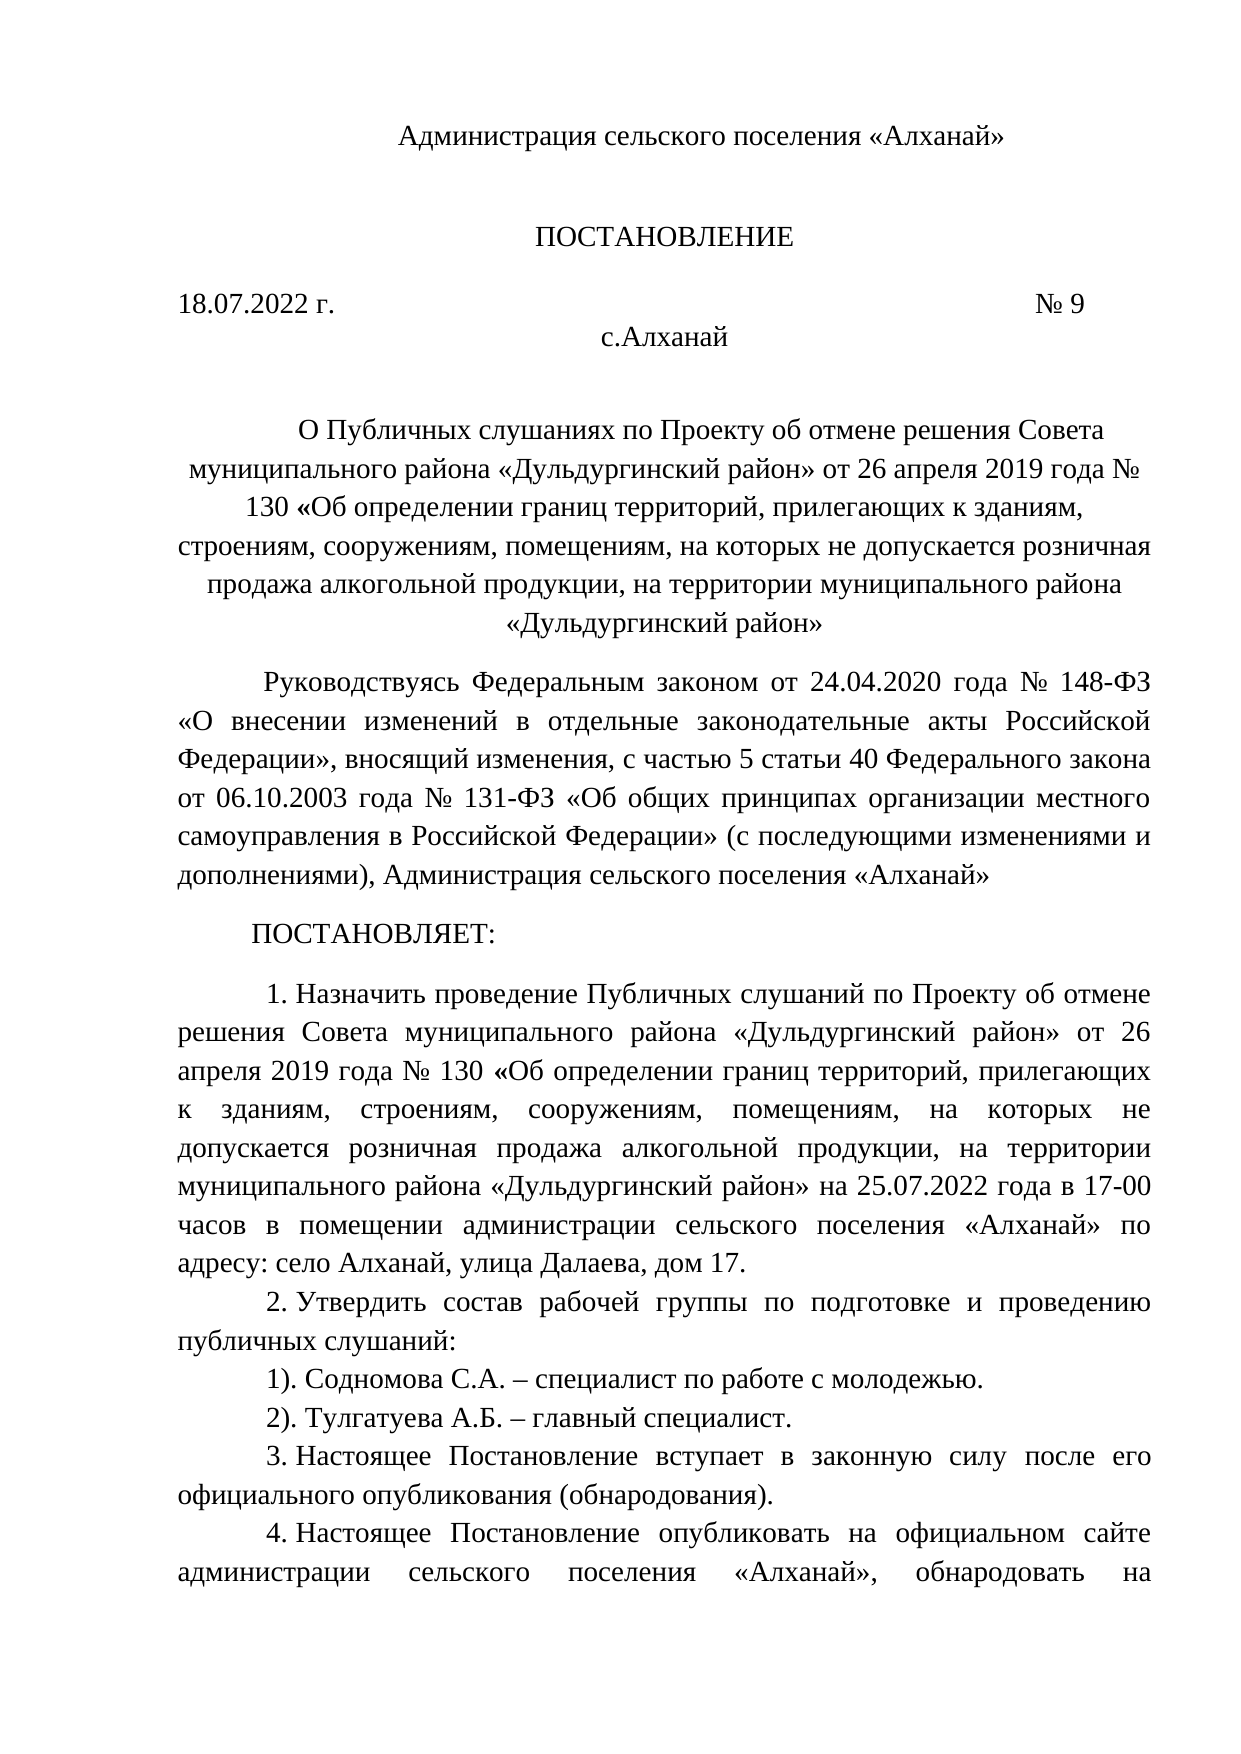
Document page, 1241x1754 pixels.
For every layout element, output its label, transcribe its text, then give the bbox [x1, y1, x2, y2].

text ПОСТАНОВЛЕНИЕ [177, 219, 1152, 252]
text ПОСТАНОВЛЯЕТ: [177, 916, 1152, 950]
list 1). Содномова С.А. – специалист по работе с молодежью. [266, 1361, 1152, 1395]
list Утвердить состав рабочей группы по подготовке и проведению публичных слушаний: [177, 1284, 1152, 1356]
text О Публичных слушаниях по Проекту об отмене решения Совета муниципального района «Дульдургинский район» от 26 апреля 2019 года № 130 «Об определении границ территорий, прилегающих к зданиям, строениям, сооружениям, помещениям, на которых не допускается розничная продажа алкогольной продукции, на территории муниципального района «Дульдургинский район» [177, 412, 1152, 638]
text с.Алханай [177, 319, 1152, 353]
list Настоящее Постановление вступает в законную силу после его официального опубликования (обнародования). [177, 1438, 1152, 1510]
title Администрация сельского поселения «Алханай» [177, 118, 1152, 152]
text 18.07.2022 г. № 9 [177, 286, 1152, 319]
list Назначить проведение Публичных слушаний по Проекту об отмене решения Совета муниципального района «Дульдургинский район» от 26 апреля 2019 года № 130 «Об определении границ территорий, прилегающих к зданиям, строениям, сооружениям, помещениям, на которых не допускается розничная продажа алкогольной продукции, на территории муниципального района «Дульдургинский район» на 25.07.2022 года в 17-00 часов в помещении администрации сельского поселения «Алханай» по адресу: село Алханай, улица Далаева, дом 17. [177, 976, 1152, 1279]
text Руководствуясь Федеральным законом от 24.04.2020 года № 148-ФЗ «О внесении изменений в отдельные законодательные акты Российской Федерации», вносящий изменения, с частью 5 статьи 40 Федерального закона от 06.10.2003 года № 131-ФЗ «Об общих принципах организации местного самоуправления в Российской Федерации» (с последующими изменениями и дополнениями), Администрация сельского поселения «Алханай» [177, 664, 1152, 891]
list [177, 1515, 1152, 1587]
list 2). Тулгатуева А.Б. – главный специалист. [266, 1400, 1152, 1433]
